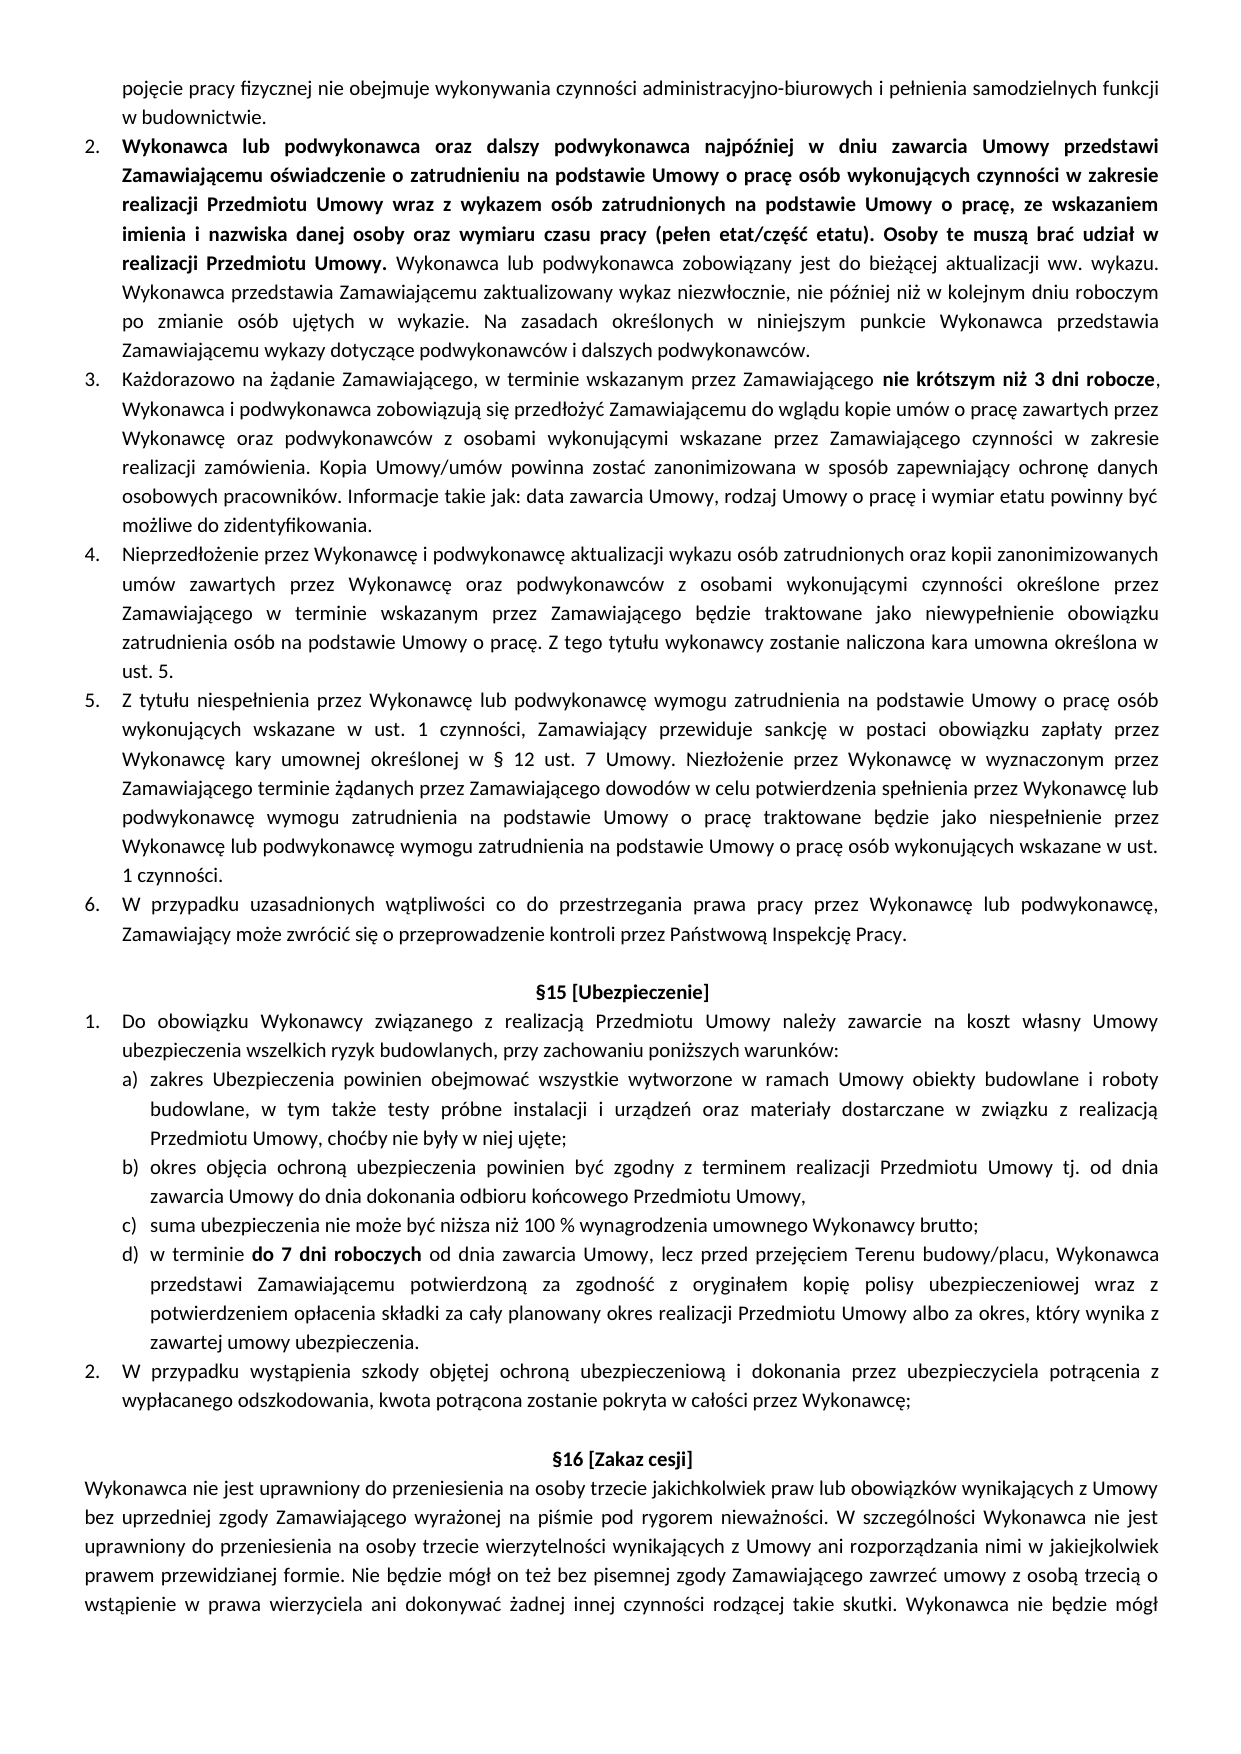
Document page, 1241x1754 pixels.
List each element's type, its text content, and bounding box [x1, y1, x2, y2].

list W przypadku wystąpienia szkody objętej ochroną ubezpieczeniową i dokonania przez ubezpieczyciela potrącenia z wypłacanego odszkodowania, kwota potrącona zostanie pokryta w całości przez Wykonawcę; [84, 1358, 1161, 1413]
list suma ubezpieczenia nie może być niższa niż 100 % wynagrodzenia umownego Wykonawcy brutto; [122, 1212, 1161, 1238]
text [84, 1475, 1161, 1617]
list W przypadku uzasadnionych wątpliwości co do przestrzegania prawa pracy przez Wykonawcę lub podwykonawcę, Zamawiający może zwrócić się o przeprowadzenie kontroli przez Państwową Inspekcję Pracy. [84, 892, 1161, 946]
list w terminie do 7 dni roboczych od dnia zawarcia Umowy, lecz przed przejęciem Terenu budowy/placu, Wykonawca przedstawi Zamawiającemu potwierdzoną za zgodność z oryginałem kopię polisy ubezpieczeniowej wraz z potwierdzeniem opłacenia składki za cały planowany okres realizacji Przedmiotu Umowy albo za okres, który wynika z zawartej umowy ubezpieczenia. [122, 1242, 1161, 1354]
list okres objęcia ochroną ubezpieczenia powinien być zgodny z terminem realizacji Przedmiotu Umowy tj. od dnia zawarcia Umowy do dnia dokonania odbioru końcowego Przedmiotu Umowy, [122, 1154, 1161, 1209]
text §15 [Ubezpieczenie] [84, 979, 1161, 1004]
list zakres Ubezpieczenia powinien obejmować wszystkie wytworzone w ramach Umowy obiekty budowlane i roboty budowlane, w tym także testy próbne instalacji i urządzeń oraz materiały dostarczane w związku z realizacją Przedmiotu Umowy, choćby nie były w niej ujęte; [122, 1067, 1161, 1150]
list Z tytułu niespełnienia przez Wykonawcę lub podwykonawcę wymogu zatrudnienia na podstawie Umowy o pracę osób wykonujących wskazane w ust. 1 czynności, Zamawiający przewiduje sankcję w postaci obowiązku zapłaty przez Wykonawcę kary umownej określonej w § 12 ust. 7 Umowy. Niezłożenie przez Wykonawcę w wyznaczonym przez Zamawiającego terminie żądanych przez Zamawiającego dowodów w celu potwierdzenia spełnienia przez Wykonawcę lub podwykonawcę wymogu zatrudnienia na podstawie Umowy o pracę traktowane będzie jako niespełnienie przez Wykonawcę lub podwykonawcę wymogu zatrudnienia na podstawie Umowy o pracę osób wykonujących wskazane w ust. 1 czynności. [84, 687, 1161, 888]
list Wykonawca lub podwykonawca oraz dalszy podwykonawca najpóźniej w dniu zawarcia Umowy przedstawi Zamawiającemu oświadczenie o zatrudnieniu na podstawie Umowy o pracę osób wykonujących czynności w zakresie realizacji Przedmiotu Umowy wraz z wykazem osób zatrudnionych na podstawie Umowy o pracę, ze wskazaniem imienia i nazwiska danej osoby oraz wymiaru czasu pracy (pełen etat/część etatu). Osoby te muszą brać udział w realizacji Przedmiotu Umowy. Wykonawca lub podwykonawca zobowiązany jest do bieżącej aktualizacji ww. wykazu. Wykonawca przedstawia Zamawiającemu zaktualizowany wykaz niezwłocznie, nie później niż w kolejnym dniu roboczym po zmianie osób ujętych w wykazie. Na zasadach określonych w niniejszym punkcie Wykonawca przedstawia Zamawiającemu wykazy dotyczące podwykonawców i dalszych podwykonawców. [84, 133, 1161, 363]
list Każdorazowo na żądanie Zamawiającego, w terminie wskazanym przez Zamawiającego nie krótszym niż 3 dni robocze, Wykonawca i podwykonawca zobowiązują się przedłożyć Zamawiającemu do wglądu kopie umów o pracę zawartych przez Wykonawcę oraz podwykonawców z osobami wykonującymi wskazane przez Zamawiającego czynności w zakresie realizacji zamówienia. Kopia Umowy/umów powinna zostać zanonimizowana w sposób zapewniający ochronę danych osobowych pracowników. Informacje takie jak: data zawarcia Umowy, rodzaj Umowy o pracę i wymiar etatu powinny być możliwe do zidentyfikowania. [84, 367, 1161, 538]
list Do obowiązku Wykonawcy związanego z realizacją Przedmiotu Umowy należy zawarcie na koszt własny Umowy ubezpieczenia wszelkich ryzyk budowlanych, przy zachowaniu poniższych warunków: [84, 1008, 1161, 1063]
text §16 [Zakaz cesji] [84, 1446, 1161, 1471]
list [84, 75, 1161, 129]
list Nieprzedłożenie przez Wykonawcę i podwykonawcę aktualizacji wykazu osób zatrudnionych oraz kopii zanonimizowanych umów zawartych przez Wykonawcę oraz podwykonawców z osobami wykonującymi czynności określone przez Zamawiającego w terminie wskazanym przez Zamawiającego będzie traktowane jako niewypełnienie obowiązku zatrudnienia osób na podstawie Umowy o pracę. Z tego tytułu wykonawcy zostanie naliczona kara umowna określona w ust. 5. [84, 542, 1161, 684]
